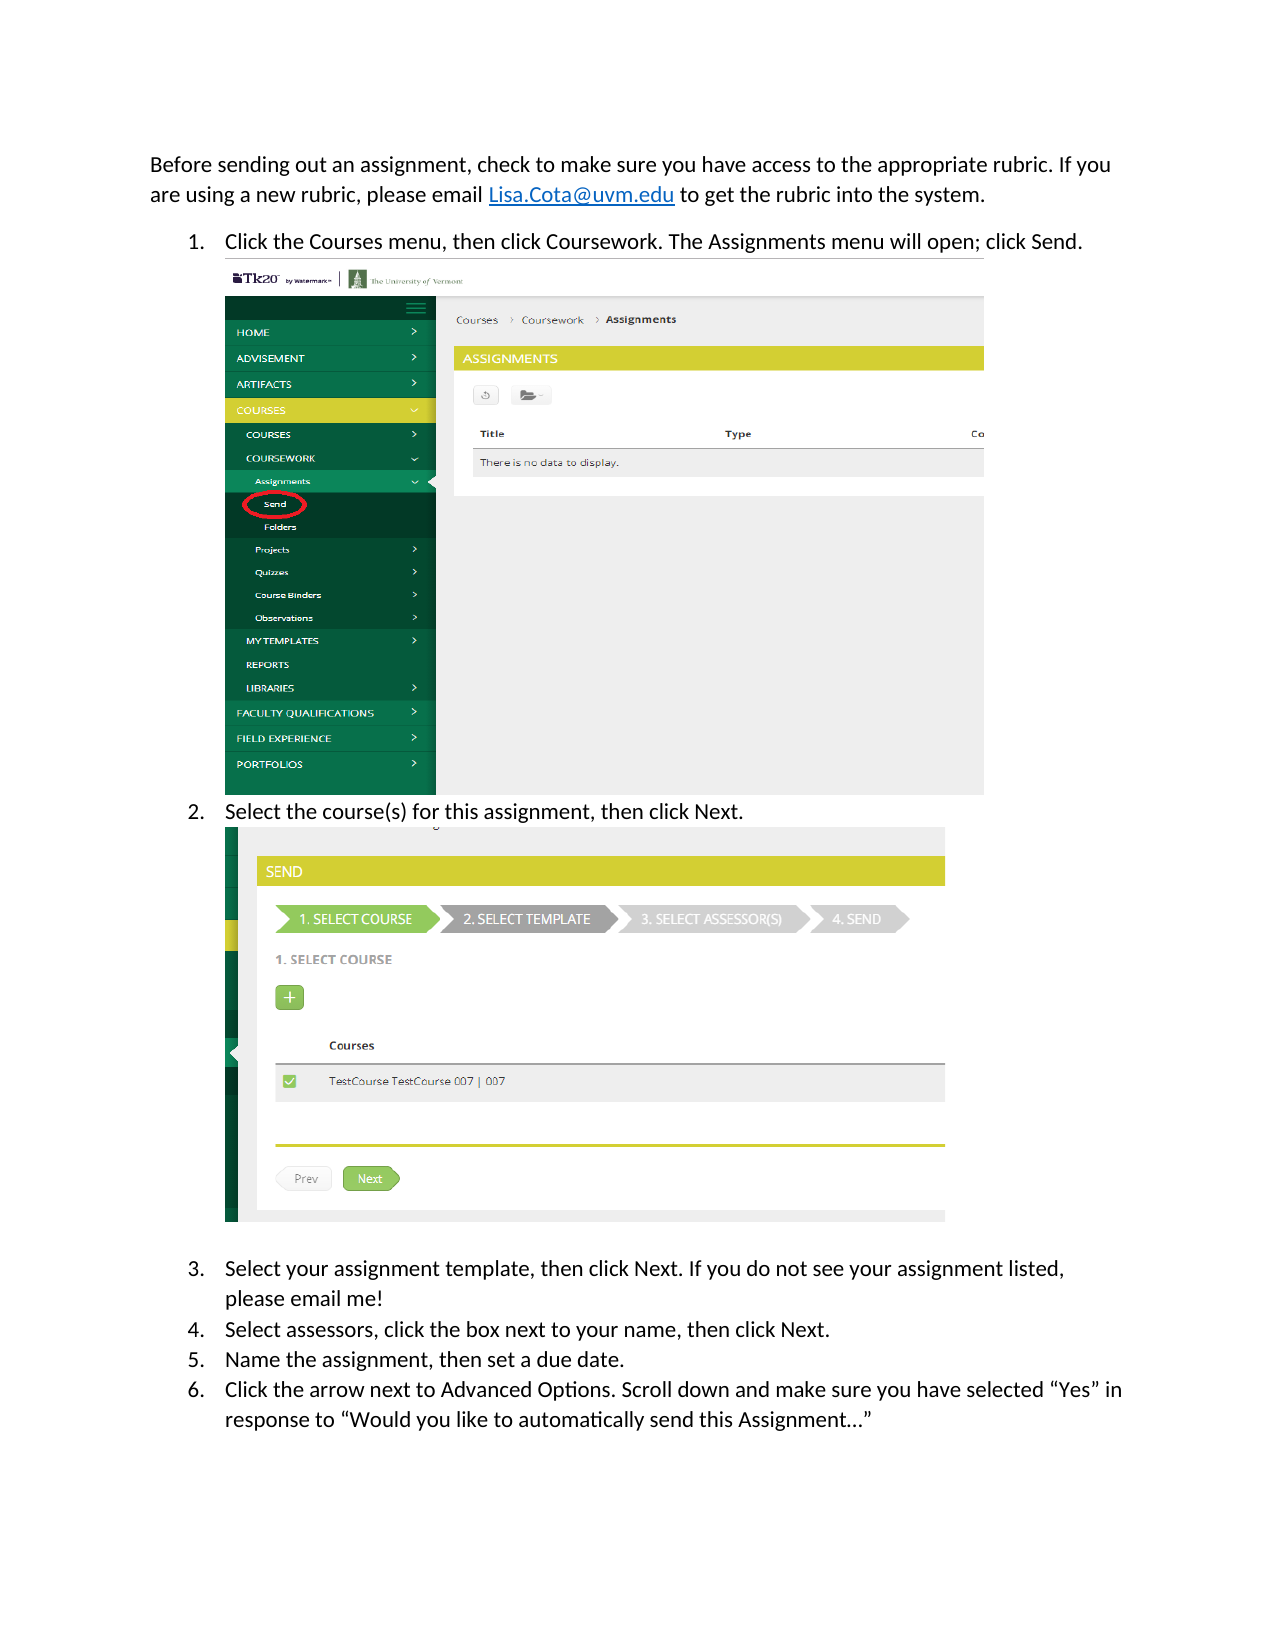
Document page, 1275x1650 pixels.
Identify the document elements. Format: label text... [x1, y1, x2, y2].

list Select the course(s) for this assignment, then click Next. [187, 797, 1125, 825]
list Select assessors, click the box next to your name, then click Next. [187, 1315, 1125, 1343]
list Click the Courses menu, then click Coursework. The Assignments menu will open; click Send. [187, 227, 1125, 255]
picture [225, 827, 946, 1222]
picture [225, 257, 984, 795]
list Select your assignment template, then click Next. If you do not see your assignment listed, please email me! [187, 1254, 1125, 1312]
list Click the arrow next to Advanced Options. Scroll down and make sure you have selected “Yes” in response to “Would you like to automatically send this Assignment…” [187, 1375, 1125, 1433]
text Before sending out an assignment, check to make sure you have access to the appropriate rubric. If you are using a new rubric, please email Lisa.Cota@uvm.edu to get the rubric into the system. [150, 150, 1125, 208]
list Name the assignment, then set a due date. [187, 1345, 1125, 1373]
